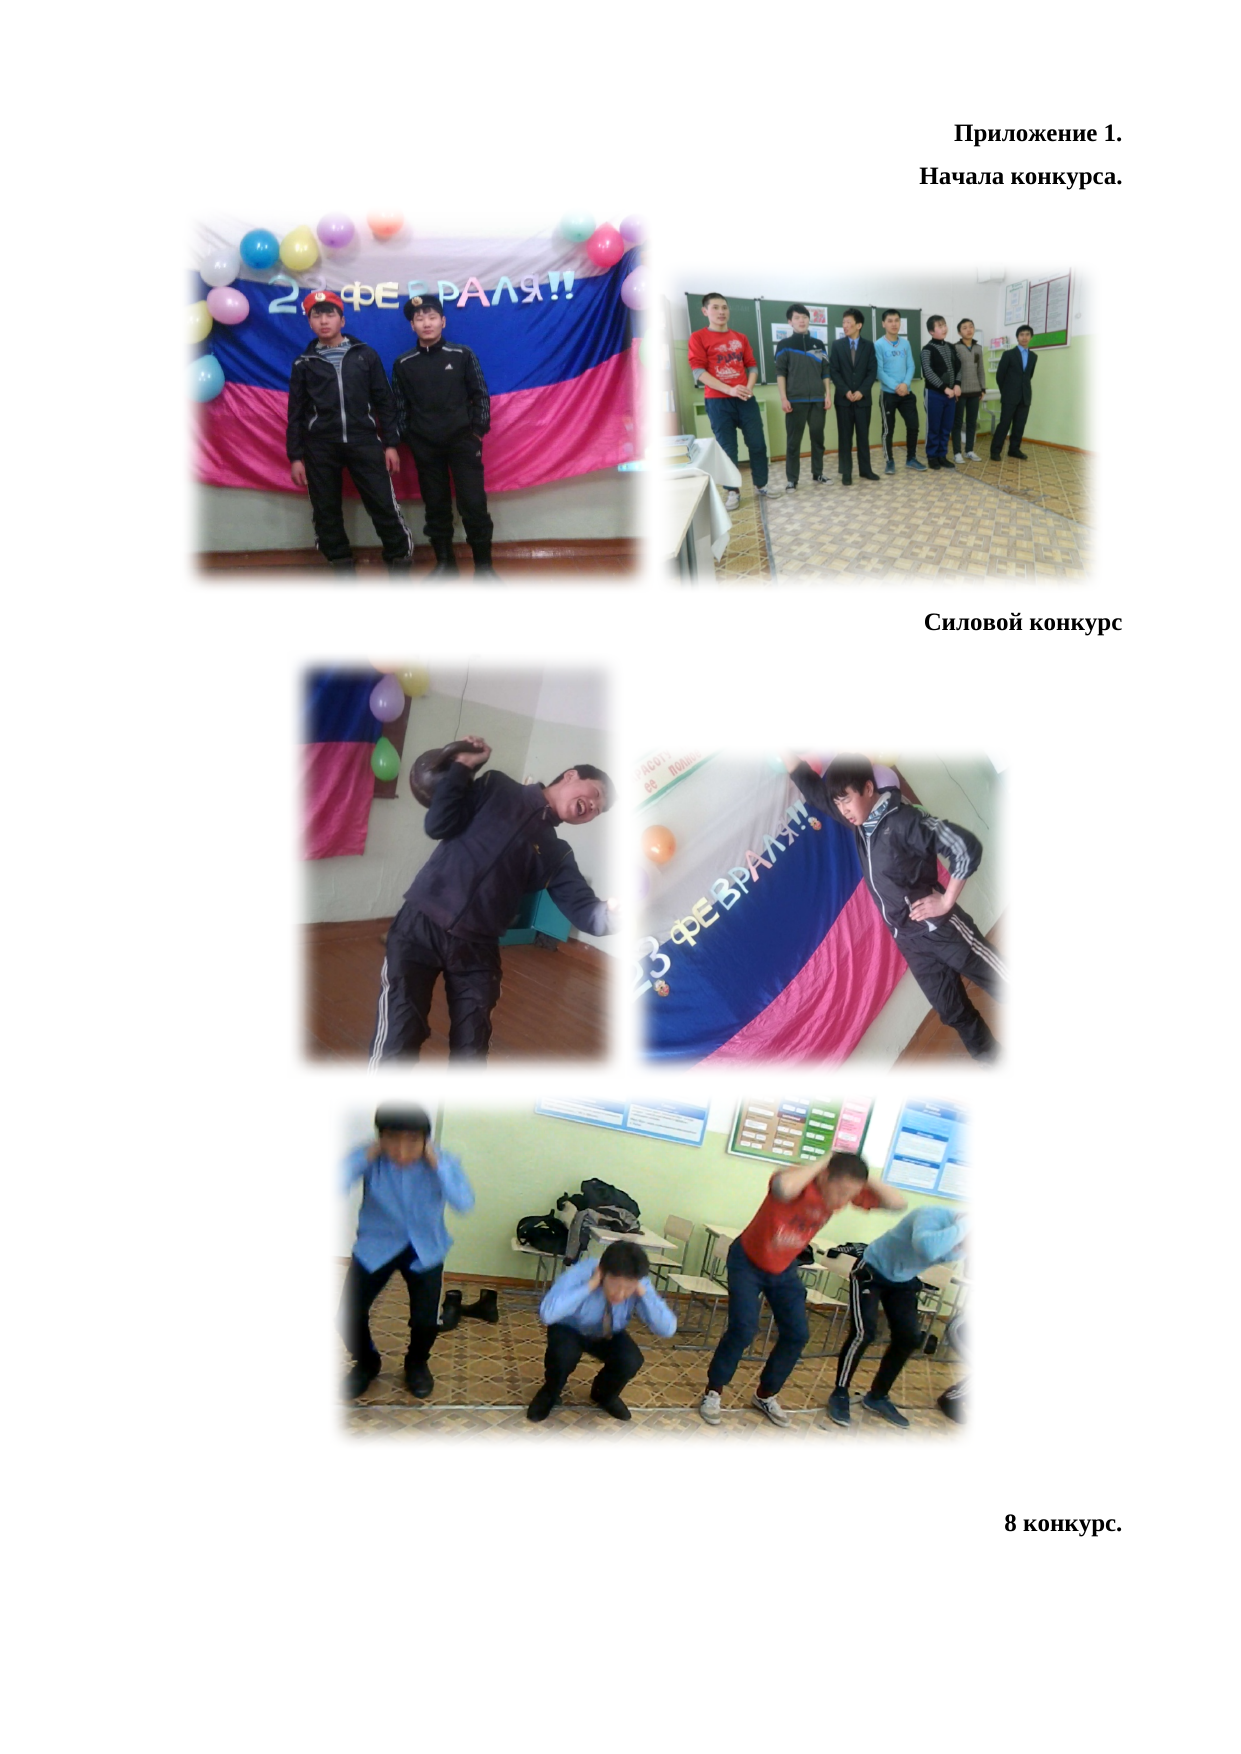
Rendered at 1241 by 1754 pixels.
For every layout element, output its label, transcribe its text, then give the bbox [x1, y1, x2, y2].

picture [357, 1122, 947, 1421]
picture [317, 680, 596, 1050]
picture [210, 234, 626, 565]
text Приложение 1. [177, 118, 1122, 147]
picture [657, 773, 984, 1050]
text Силовой конкурс [177, 607, 1122, 636]
picture [686, 288, 1075, 565]
text Начала конкурса. [177, 161, 1122, 190]
text 8 конкурс. [177, 1508, 1122, 1536]
